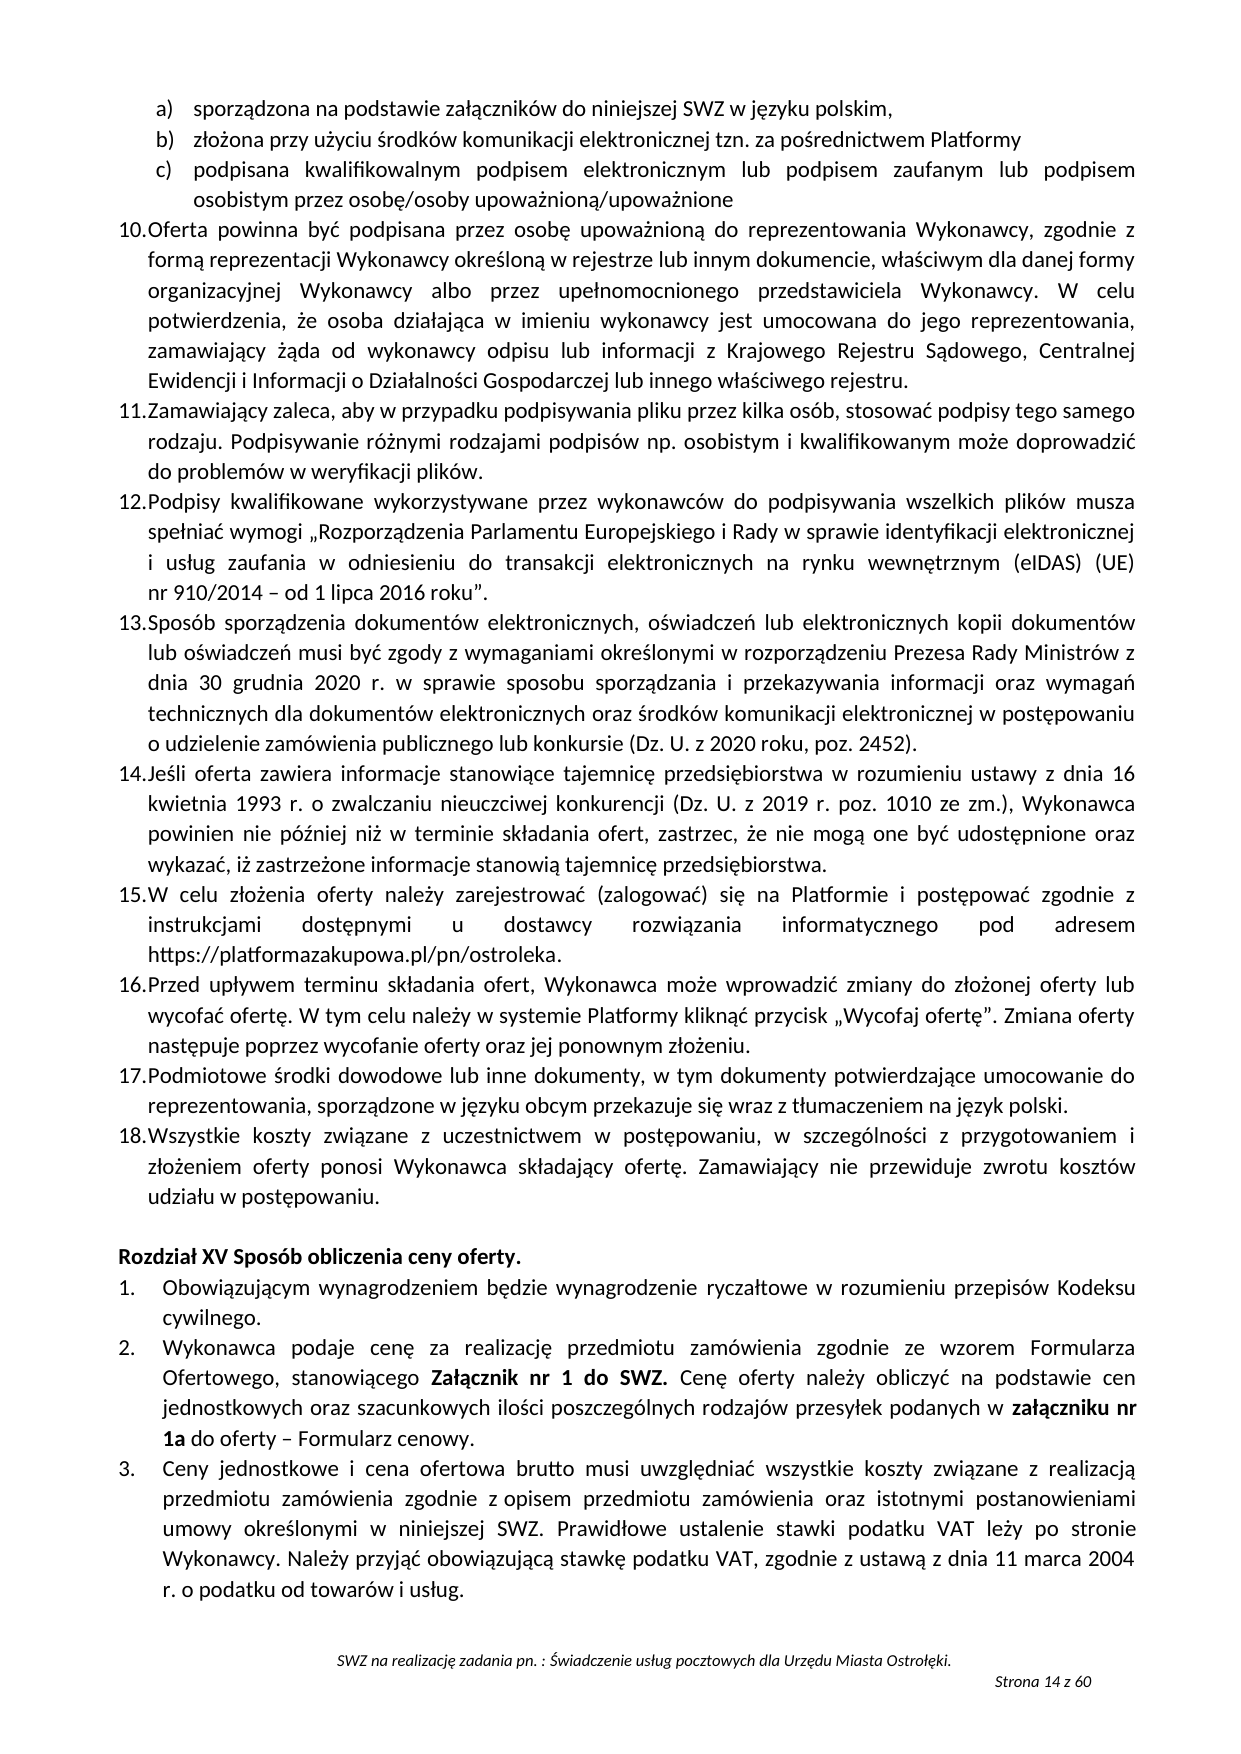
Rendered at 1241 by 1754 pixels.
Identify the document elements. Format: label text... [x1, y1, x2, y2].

list W celu złożenia oferty należy zarejestrować (zalogować) się na Platformie i postępować zgodnie z instrukcjami dostępnymi u dostawcy rozwiązania informatycznego pod adresem https://platformazakupowa.pl/pn/ostroleka. [118, 880, 1137, 968]
text Rozdział XV Sposób obliczenia ceny oferty. [118, 1242, 1134, 1270]
list sporządzona na podstawie załączników do niniejszej SWZ w języku polskim, [156, 94, 1137, 122]
list Wykonawca podaje cenę za realizację przedmiotu zamówienia zgodnie ze wzorem Formularza Ofertowego, stanowiącego Załącznik nr 1 do SWZ. Cenę oferty należy obliczyć na podstawie cen jednostkowych oraz szacunkowych ilości poszczególnych rodzajów przesyłek podanych w załączniku nr 1a do oferty – Formularz cenowy. [118, 1333, 1137, 1452]
list Podpisy kwalifikowane wykorzystywane przez wykonawców do podpisywania wszelkich plików musza spełniać wymogi „Rozporządzenia Parlamentu Europejskiego i Rady w sprawie identyfikacji elektronicznej i usług zaufania w odniesieniu do transakcji elektronicznych na rynku wewnętrznym (eIDAS) (UE) nr 910/2014 – od 1 lipca 2016 roku”. [118, 487, 1137, 606]
list Oferta powinna być podpisana przez osobę upoważnioną do reprezentowania Wykonawcy, zgodnie z formą reprezentacji Wykonawcy określoną w rejestrze lub innym dokumencie, właściwym dla danej formy organizacyjnej Wykonawcy albo przez upełnomocnionego przedstawiciela Wykonawcy. W celu potwierdzenia, że osoba działająca w imieniu wykonawcy jest umocowana do jego reprezentowania, zamawiający żąda od wykonawcy odpisu lub informacji z Krajowego Rejestru Sądowego, Centralnej Ewidencji i Informacji o Działalności Gospodarczej lub innego właściwego rejestru. [118, 215, 1137, 394]
list Sposób sporządzenia dokumentów elektronicznych, oświadczeń lub elektronicznych kopii dokumentów lub oświadczeń musi być zgody z wymaganiami określonymi w rozporządzeniu Prezesa Rady Ministrów z dnia 30 grudnia 2020 r. w sprawie sposobu sporządzania i przekazywania informacji oraz wymagań technicznych dla dokumentów elektronicznych oraz środków komunikacji elektronicznej w postępowaniu o udzielenie zamówienia publicznego lub konkursie (Dz. U. z 2020 roku, poz. 2452). [118, 608, 1137, 757]
list Obowiązującym wynagrodzeniem będzie wynagrodzenie ryczałtowe w rozumieniu przepisów Kodeksu cywilnego. [118, 1273, 1137, 1331]
list Zamawiający zaleca, aby w przypadku podpisywania pliku przez kilka osób, stosować podpisy tego samego rodzaju. Podpisywanie różnymi rodzajami podpisów np. osobistym i kwalifikowanym może doprowadzić do problemów w weryfikacji plików. [118, 397, 1137, 485]
list Podmiotowe środki dowodowe lub inne dokumenty, w tym dokumenty potwierdzające umocowanie do reprezentowania, sporządzone w języku obcym przekazuje się wraz z tłumaczeniem na język polski. [118, 1061, 1137, 1119]
list podpisana kwalifikowalnym podpisem elektronicznym lub podpisem zaufanym lub podpisem osobistym przez osobę/osoby upoważnioną/upoważnione [156, 155, 1137, 213]
list Wszystkie koszty związane z uczestnictwem w postępowaniu, w szczególności z przygotowaniem i złożeniem oferty ponosi Wykonawca składający ofertę. Zamawiający nie przewiduje zwrotu kosztów udziału w postępowaniu. [118, 1122, 1137, 1210]
list złożona przy użyciu środków komunikacji elektronicznej tzn. za pośrednictwem Platformy [156, 125, 1137, 153]
list Ceny jednostkowe i cena ofertowa brutto musi uwzględniać wszystkie koszty związane z realizacją przedmiotu zamówienia zgodnie z opisem przedmiotu zamówienia oraz istotnymi postanowieniami umowy określonymi w niniejszej SWZ. Prawidłowe ustalenie stawki podatku VAT leży po stronie Wykonawcy. Należy przyjąć obowiązującą stawkę podatku VAT, zgodnie z ustawą z dnia 11 marca 2004 r. o podatku od towarów i usług. [118, 1454, 1137, 1603]
list Jeśli oferta zawiera informacje stanowiące tajemnicę przedsiębiorstwa w rozumieniu ustawy z dnia 16 kwietnia 1993 r. o zwalczaniu nieuczciwej konkurencji (Dz. U. z 2019 r. poz. 1010 ze zm.), Wykonawca powinien nie później niż w terminie składania ofert, zastrzec, że nie mogą one być udostępnione oraz wykazać, iż zastrzeżone informacje stanowią tajemnicę przedsiębiorstwa. [118, 759, 1137, 878]
list Przed upływem terminu składania ofert, Wykonawca może wprowadzić zmiany do złożonej oferty lub wycofać ofertę. W tym celu należy w systemie Platformy kliknąć przycisk „Wycofaj ofertę”. Zmiana oferty następuje poprzez wycofanie oferty oraz jej ponownym złożeniu. [118, 971, 1137, 1059]
